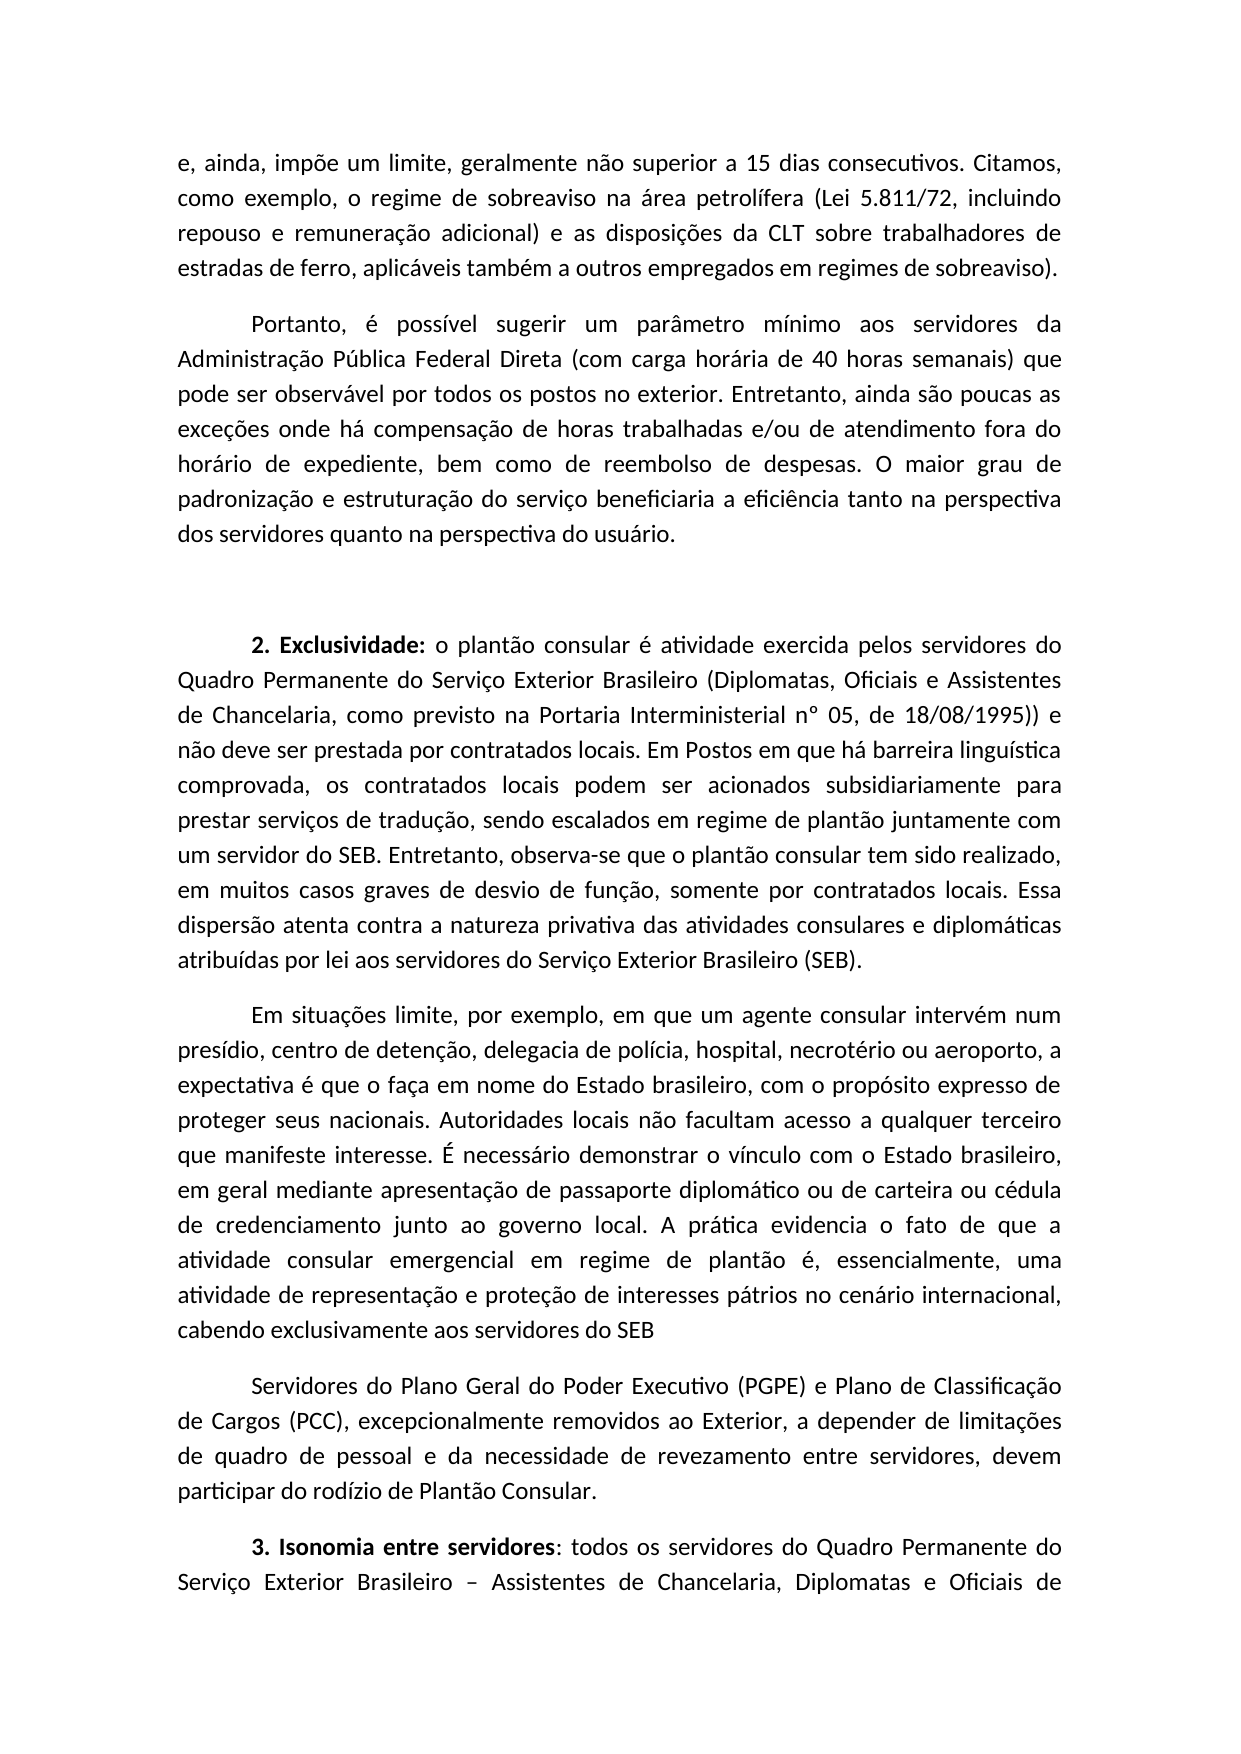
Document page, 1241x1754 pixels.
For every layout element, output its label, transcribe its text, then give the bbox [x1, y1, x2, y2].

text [177, 148, 1063, 283]
text Em situações limite, por exemplo, em que um agente consular intervém num presídio, centro de detenção, delegacia de polícia, hospital, necrotério ou aeroporto, a expectativa é que o faça em nome do Estado brasileiro, com o propósito expresso de proteger seus nacionais. Autoridades locais não facultam acesso a qualquer terceiro que manifeste interesse. É necessário demonstrar o vínculo com o Estado brasileiro, em geral mediante apresentação de passaporte diplomático ou de carteira ou cédula de credenciamento junto ao governo local. A prática evidencia o fato de que a atividade consular emergencial em regime de plantão é, essencialmente, uma atividade de representação e proteção de interesses pátrios no cenário internacional, cabendo exclusivamente aos servidores do SEB [177, 999, 1063, 1345]
text Portanto, é possível sugerir um parâmetro mínimo aos servidores da Administração Pública Federal Direta (com carga horária de 40 horas semanais) que pode ser observável por todos os postos no exterior. Entretanto, ainda são poucas as exceções onde há compensação de horas trabalhadas e/ou de atendimento fora do horário de expediente, bem como de reembolso de despesas. O maior grau de padronização e estruturação do serviço beneficiaria a eficiência tanto na perspectiva dos servidores quanto na perspectiva do usuário. [177, 308, 1063, 549]
text Servidores do Plano Geral do Poder Executivo (PGPE) e Plano de Classificação de Cargos (PCC), excepcionalmente removidos ao Exterior, a depender de limitações de quadro de pessoal e da necessidade de revezamento entre servidores, devem participar do rodízio de Plantão Consular. [177, 1370, 1063, 1506]
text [177, 1531, 1063, 1597]
text 2. Exclusividade: o plantão consular é atividade exercida pelos servidores do Quadro Permanente do Serviço Exterior Brasileiro (Diplomatas, Oficiais e Assistentes de Chancelaria, como previsto na Portaria Interministerial nº 05, de 18/08/1995)) e não deve ser prestada por contratados locais. Em Postos em que há barreira linguística comprovada, os contratados locais podem ser acionados subsidiariamente para prestar serviços de tradução, sendo escalados em regime de plantão juntamente com um servidor do SEB. Entretanto, observa-se que o plantão consular tem sido realizado, em muitos casos graves de desvio de função, somente por contratados locais. Essa dispersão atenta contra a natureza privativa das atividades consulares e diplomáticas atribuídas por lei aos servidores do Serviço Exterior Brasileiro (SEB). [177, 629, 1063, 974]
